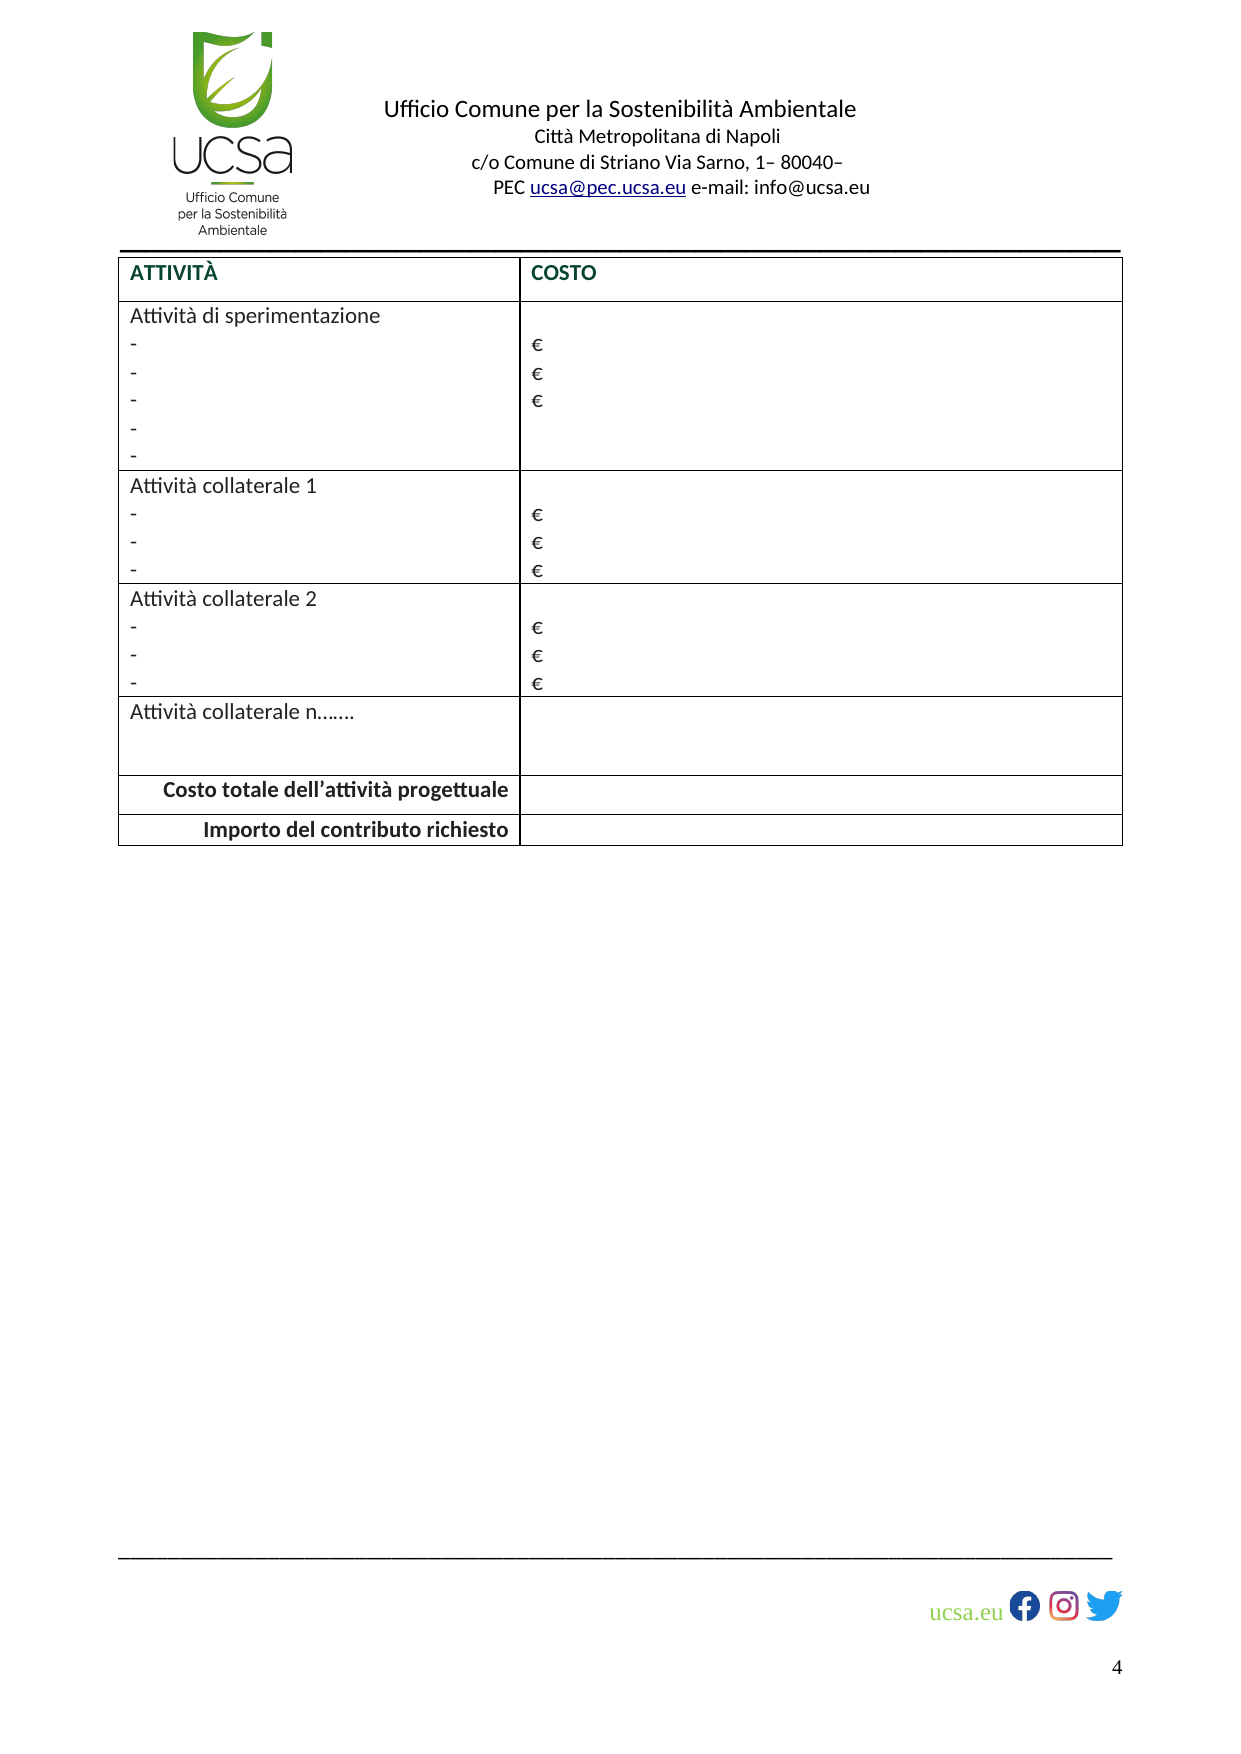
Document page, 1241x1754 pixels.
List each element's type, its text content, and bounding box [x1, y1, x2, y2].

table_cell [521, 697, 1122, 774]
table_cell Attività collaterale 2 - - - [119, 584, 519, 696]
table_header ATTIVITÀ [119, 258, 519, 301]
picture [1009, 1591, 1123, 1621]
picture [173, 32, 292, 235]
table_cell Importo del contributo richiesto [119, 815, 519, 845]
table_cell [521, 776, 1122, 814]
table_cell Costo totale dell’attività progettuale [119, 776, 519, 814]
table_cell [521, 815, 1122, 845]
table_cell € € € [521, 302, 1122, 470]
table_header COSTO [521, 258, 1122, 301]
table_cell € € € [521, 471, 1122, 583]
table_cell Attività collaterale 1 - - - [119, 471, 519, 583]
table_cell € € € [521, 584, 1122, 696]
table_cell Attività collaterale n……. [119, 697, 519, 774]
table_cell Attività di sperimentazione - - - - - [119, 302, 519, 470]
